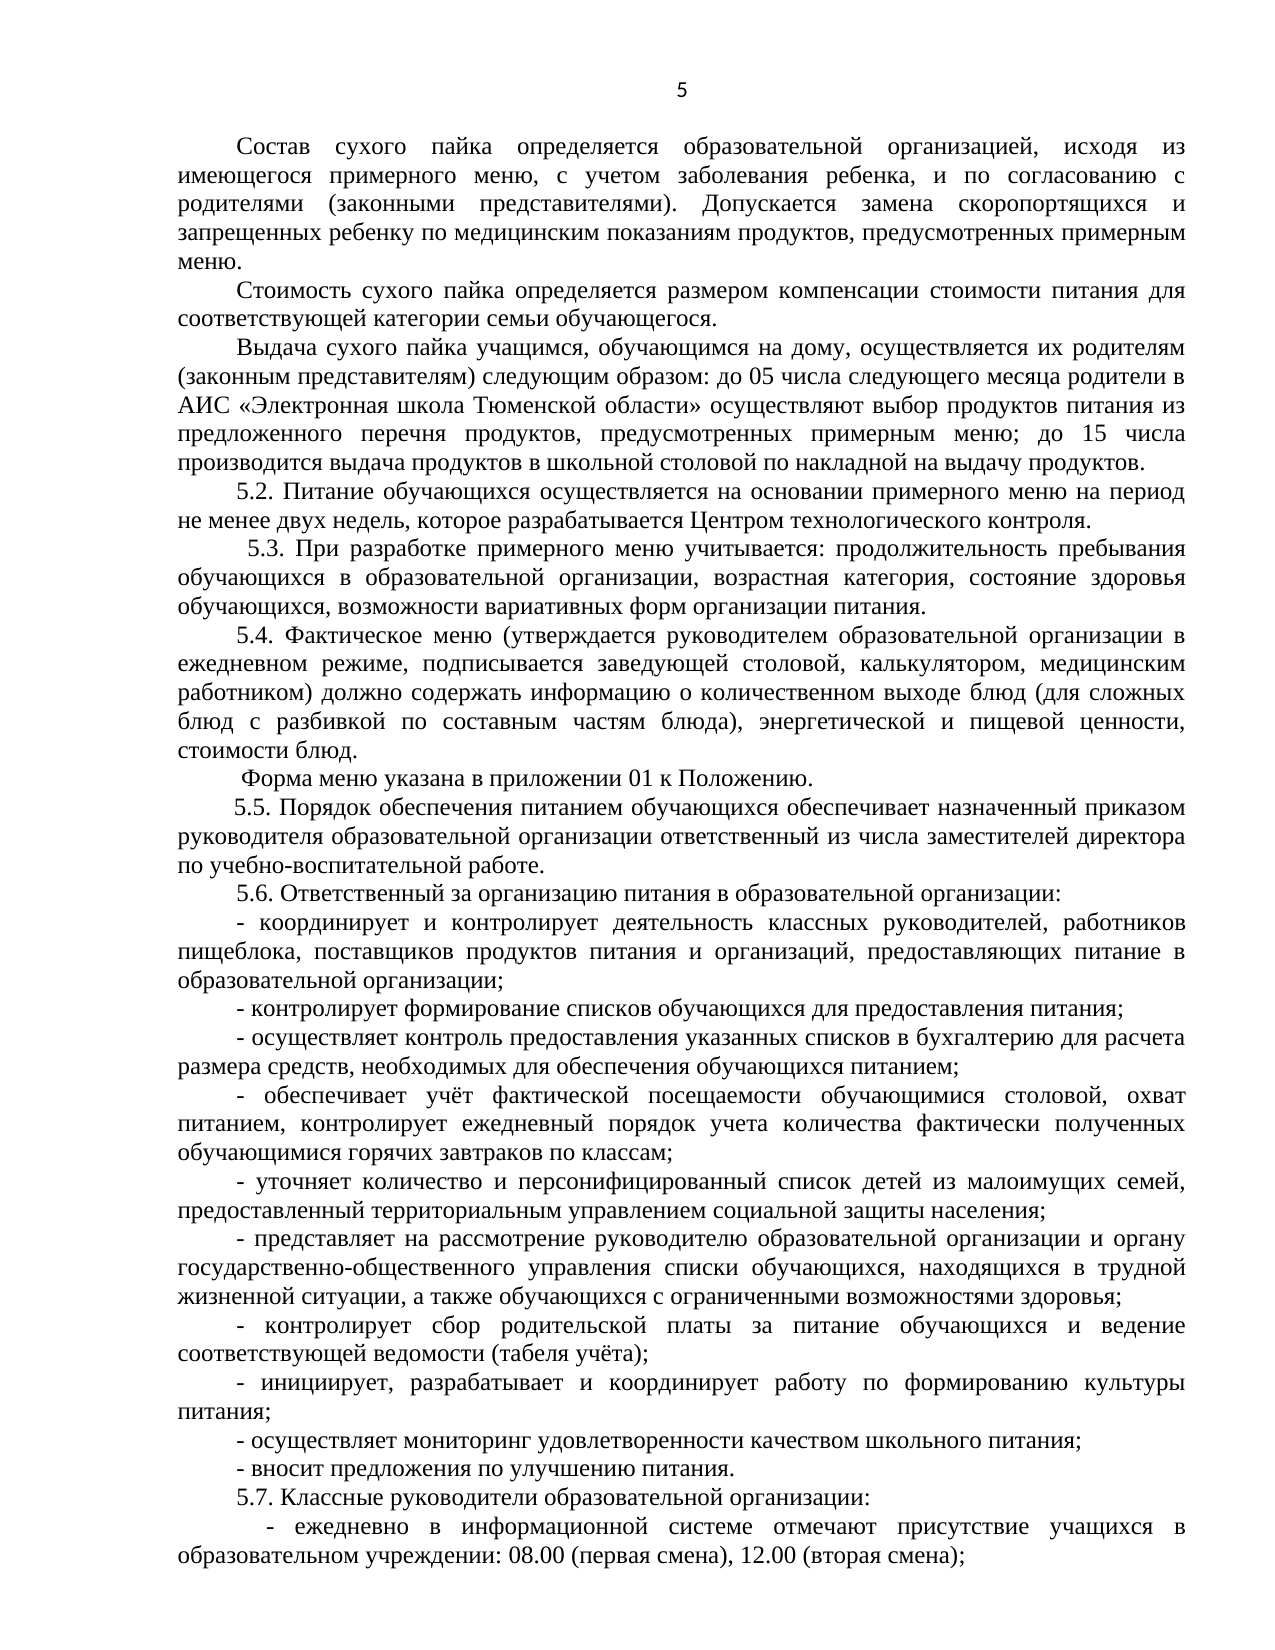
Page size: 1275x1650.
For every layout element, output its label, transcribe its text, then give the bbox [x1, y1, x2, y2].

text - представляет на рассмотрение руководителю образовательной организации и органу государственно-общественного управления списки обучающихся, находящихся в трудной жизненной ситуации, а также обучающихся с ограниченными возможностями здоровья; [177, 1223, 1186, 1310]
text - осуществляет мониторинг удовлетворенности качеством школьного питания; [177, 1425, 1186, 1453]
text 5.2. Питание обучающихся осуществляется на основании примерного меню на период не менее двух недель, которое разрабатывается Центром технологического контроля. [177, 476, 1186, 533]
text - ежедневно в информационной системе отмечают присутствие учащихся в образовательном учреждении: 08.00 (первая смена), 12.00 (вторая смена); [177, 1511, 1186, 1568]
text Форма меню указана в приложении 01 к Положению. [182, 763, 1186, 792]
text - вносит предложения по улучшению питания. [177, 1453, 1186, 1482]
text Состав сухого пайка определяется образовательной организацией, исходя из имеющегося примерного меню, с учетом заболевания ребенка, и по согласованию с родителями (законными представителями). Допускается замена скоропортящихся и запрещенных ребенку по медицинским показаниям продуктов, предусмотренных примерным меню. [177, 131, 1186, 275]
text 5.6. Ответственный за организацию питания в образовательной организации: [177, 878, 1186, 907]
text - осуществляет контроль предоставления указанных списков в бухгалтерию для расчета размера средств, необходимых для обеспечения обучающихся питанием; [177, 1022, 1186, 1080]
text - обеспечивает учёт фактической посещаемости обучающимися столовой, охват питанием, контролирует ежедневный порядок учета количества фактически полученных обучающимися горячих завтраков по классам; [177, 1080, 1186, 1166]
text 5.7. Классные руководители образовательной организации: [177, 1482, 1186, 1511]
text - уточняет количество и персонифицированный список детей из малоимущих семей, предоставленный территориальным управлением социальной защиты населения; [177, 1166, 1186, 1223]
text - координирует и контролирует деятельность классных руководителей, работников пищеблока, поставщиков продуктов питания и организаций, предоставляющих питание в образовательной организации; [177, 907, 1186, 993]
text Стоимость сухого пайка определяется размером компенсации стоимости питания для соответствующей категории семьи обучающегося. [177, 275, 1186, 332]
text - контролирует формирование списков обучающихся для предоставления питания; [177, 993, 1186, 1022]
text 5.5. Порядок обеспечения питанием обучающихся обеспечивает назначенный приказом руководителя образовательной организации ответственный из числа заместителей директора по учебно-воспитательной работе. [177, 792, 1186, 878]
text 5.3. При разработке примерного меню учитывается: продолжительность пребывания обучающихся в образовательной организации, возрастная категория, состояние здоровья обучающихся, возможности вариативных форм организации питания. [177, 533, 1186, 620]
text Выдача сухого пайка учащимся, обучающимся на дому, осуществляется их родителям (законным представителям) следующим образом: до 05 числа следующего месяца родители в АИС «Электронная школа Тюменской области» осуществляют выбор продуктов питания из предложенного перечня продуктов, предусмотренных примерным меню; до 15 числа производится выдача продуктов в школьной столовой по накладной на выдачу продуктов. [177, 332, 1186, 476]
text 5.4. Фактическое меню (утверждается руководителем образовательной организации в ежедневном режиме, подписывается заведующей столовой, калькулятором, медицинским работником) должно содержать информацию о количественном выходе блюд (для сложных блюд с разбивкой по составным частям блюда), энергетической и пищевой ценности, стоимости блюд. [177, 620, 1186, 763]
text - контролирует сбор родительской платы за питание обучающихся и ведение соответствующей ведомости (табеля учёта); [177, 1310, 1186, 1367]
text - инициирует, разрабатывает и координирует работу по формированию культуры питания; [177, 1367, 1186, 1425]
